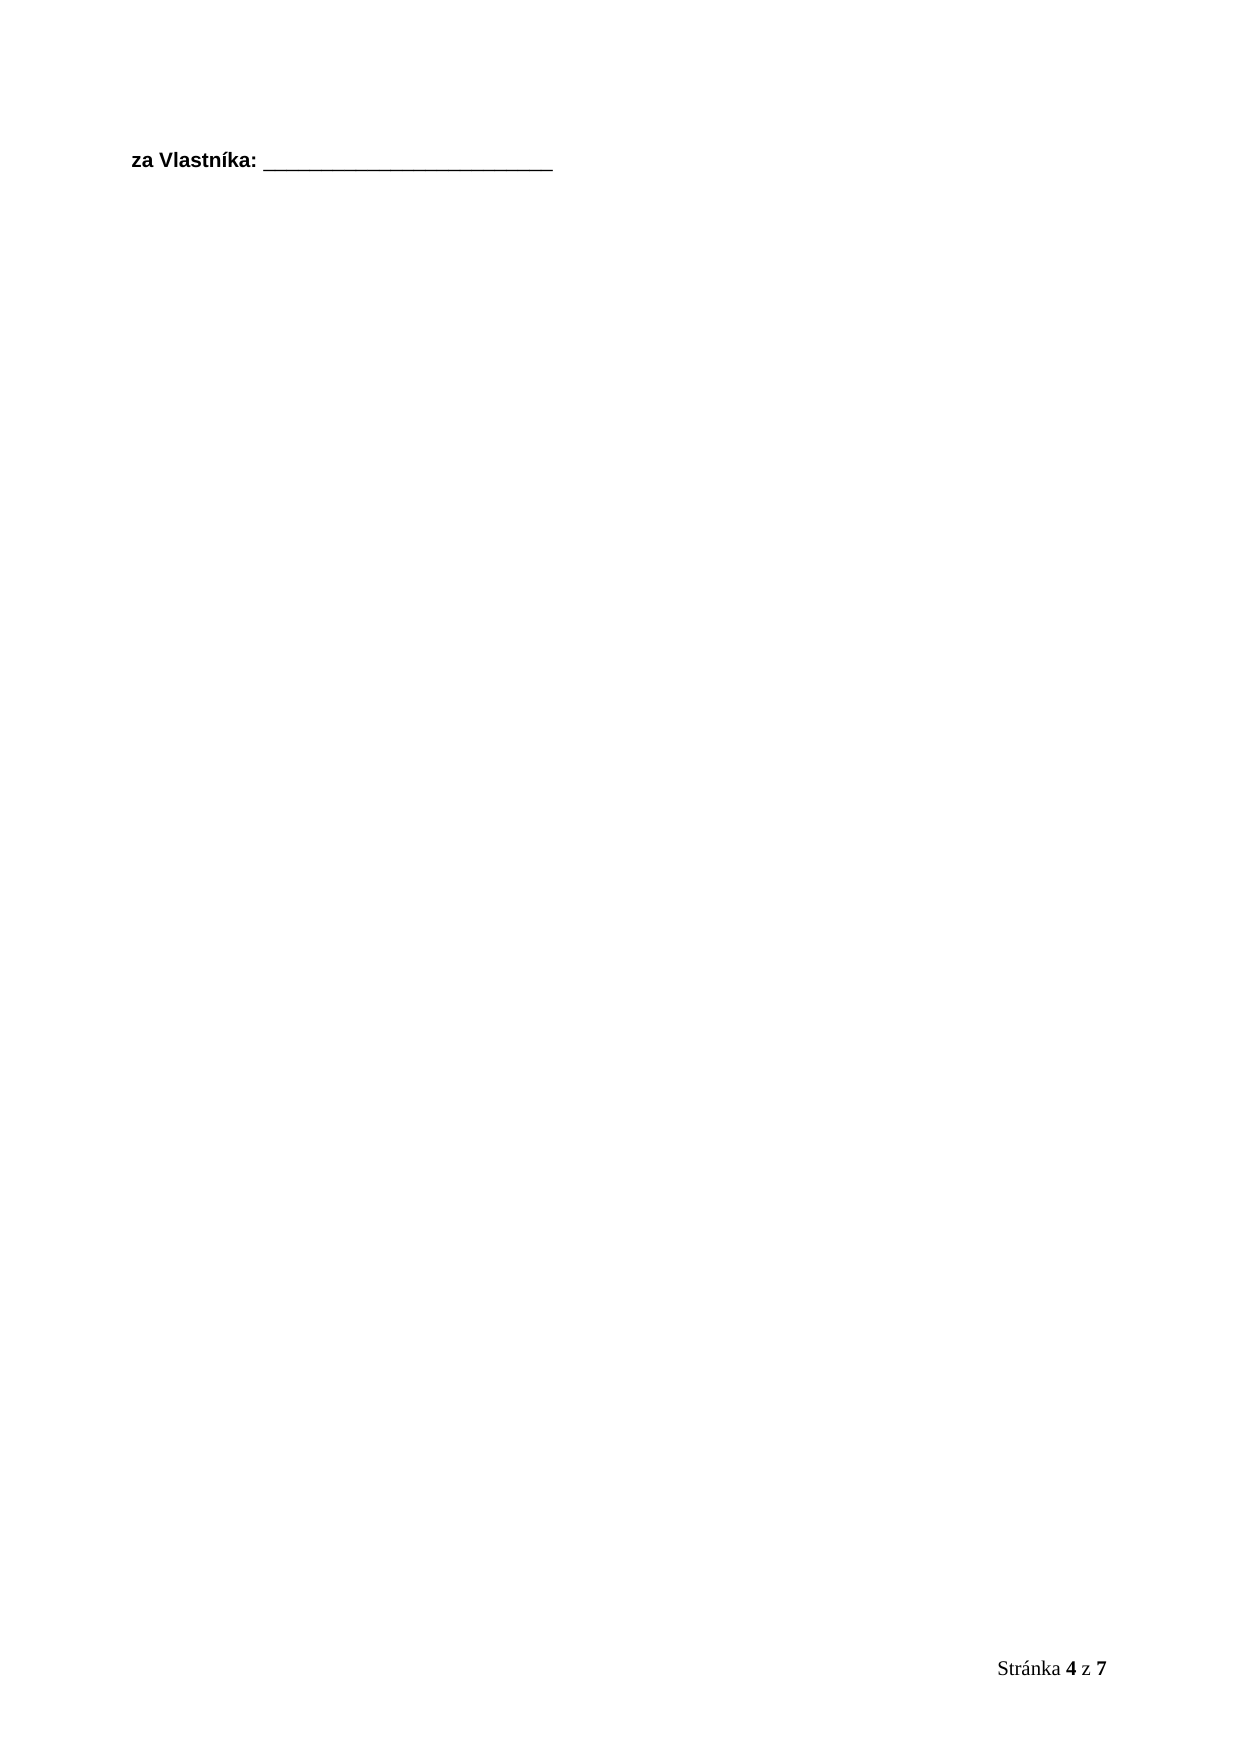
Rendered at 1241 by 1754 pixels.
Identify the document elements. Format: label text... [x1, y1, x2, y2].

list za Vlastníka: _________________________ [131, 148, 1106, 172]
